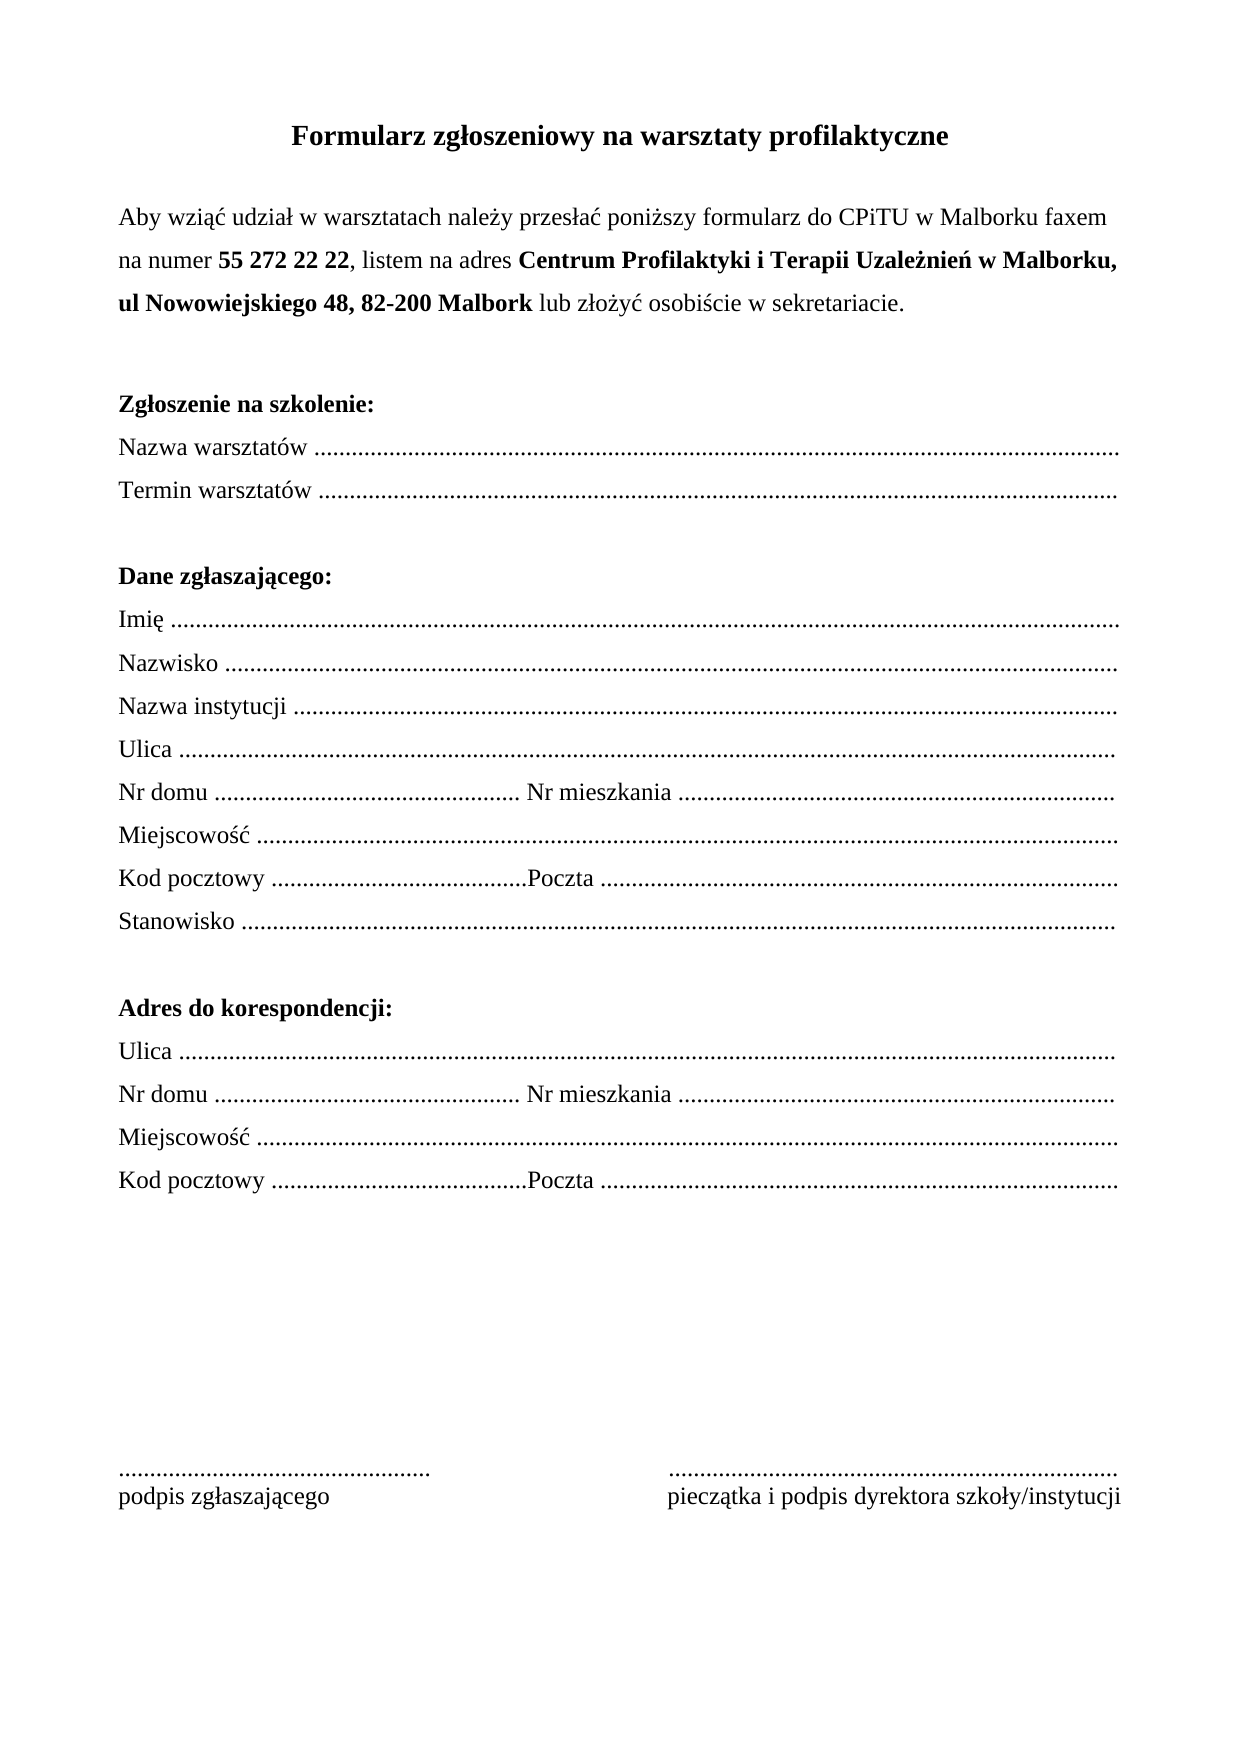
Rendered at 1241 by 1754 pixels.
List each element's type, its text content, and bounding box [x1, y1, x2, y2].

text Stanowisko ............................................................................................................................................ [118, 906, 1122, 935]
text Nazwisko ............................................................................................................................................... [118, 648, 1122, 676]
text Miejscowość .......................................................................................................................................... [118, 1122, 1122, 1151]
text Ulica ...................................................................................................................................................... [118, 734, 1122, 763]
text .................................................. ........................................................................ [118, 1453, 1122, 1481]
text Nazwa warsztatów ................................................................................................................................. [118, 432, 1122, 461]
text podpis zgłaszającego pieczątka i podpis dyrektora szkoły/instytucji [118, 1481, 1122, 1510]
text Ulica ...................................................................................................................................................... [118, 1036, 1122, 1064]
text Kod pocztowy .........................................Poczta ................................................................................... [118, 1165, 1122, 1194]
text Aby wziąć udział w warsztatach należy przesłać poniższy formularz do CPiTU w Malborku faxem na numer 55 272 22 22, listem na adres Centrum Profilaktyki i Terapii Uzależnień w Malborku, ul Nowowiejskiego 48, 82-200 Malbork lub złożyć osobiście w sekretariacie. [118, 202, 1122, 317]
text Dane zgłaszającego: [118, 561, 1122, 590]
text Nr domu ................................................. Nr mieszkania ...................................................................... [118, 777, 1122, 806]
text Kod pocztowy .........................................Poczta ................................................................................... [118, 863, 1122, 892]
text Zgłoszenie na szkolenie: [118, 389, 1122, 418]
text Miejscowość .......................................................................................................................................... [118, 820, 1122, 849]
text Nazwa instytucji .................................................................................................................................... [118, 691, 1122, 719]
text Nr domu ................................................. Nr mieszkania ...................................................................... [118, 1079, 1122, 1108]
text Termin warsztatów ................................................................................................................................ [118, 475, 1122, 504]
text Adres do korespondencji: [118, 993, 1122, 1021]
text Formularz zgłoszeniowy na warsztaty profilaktyczne [118, 118, 1122, 152]
text Imię ........................................................................................................................................................ [118, 604, 1122, 633]
